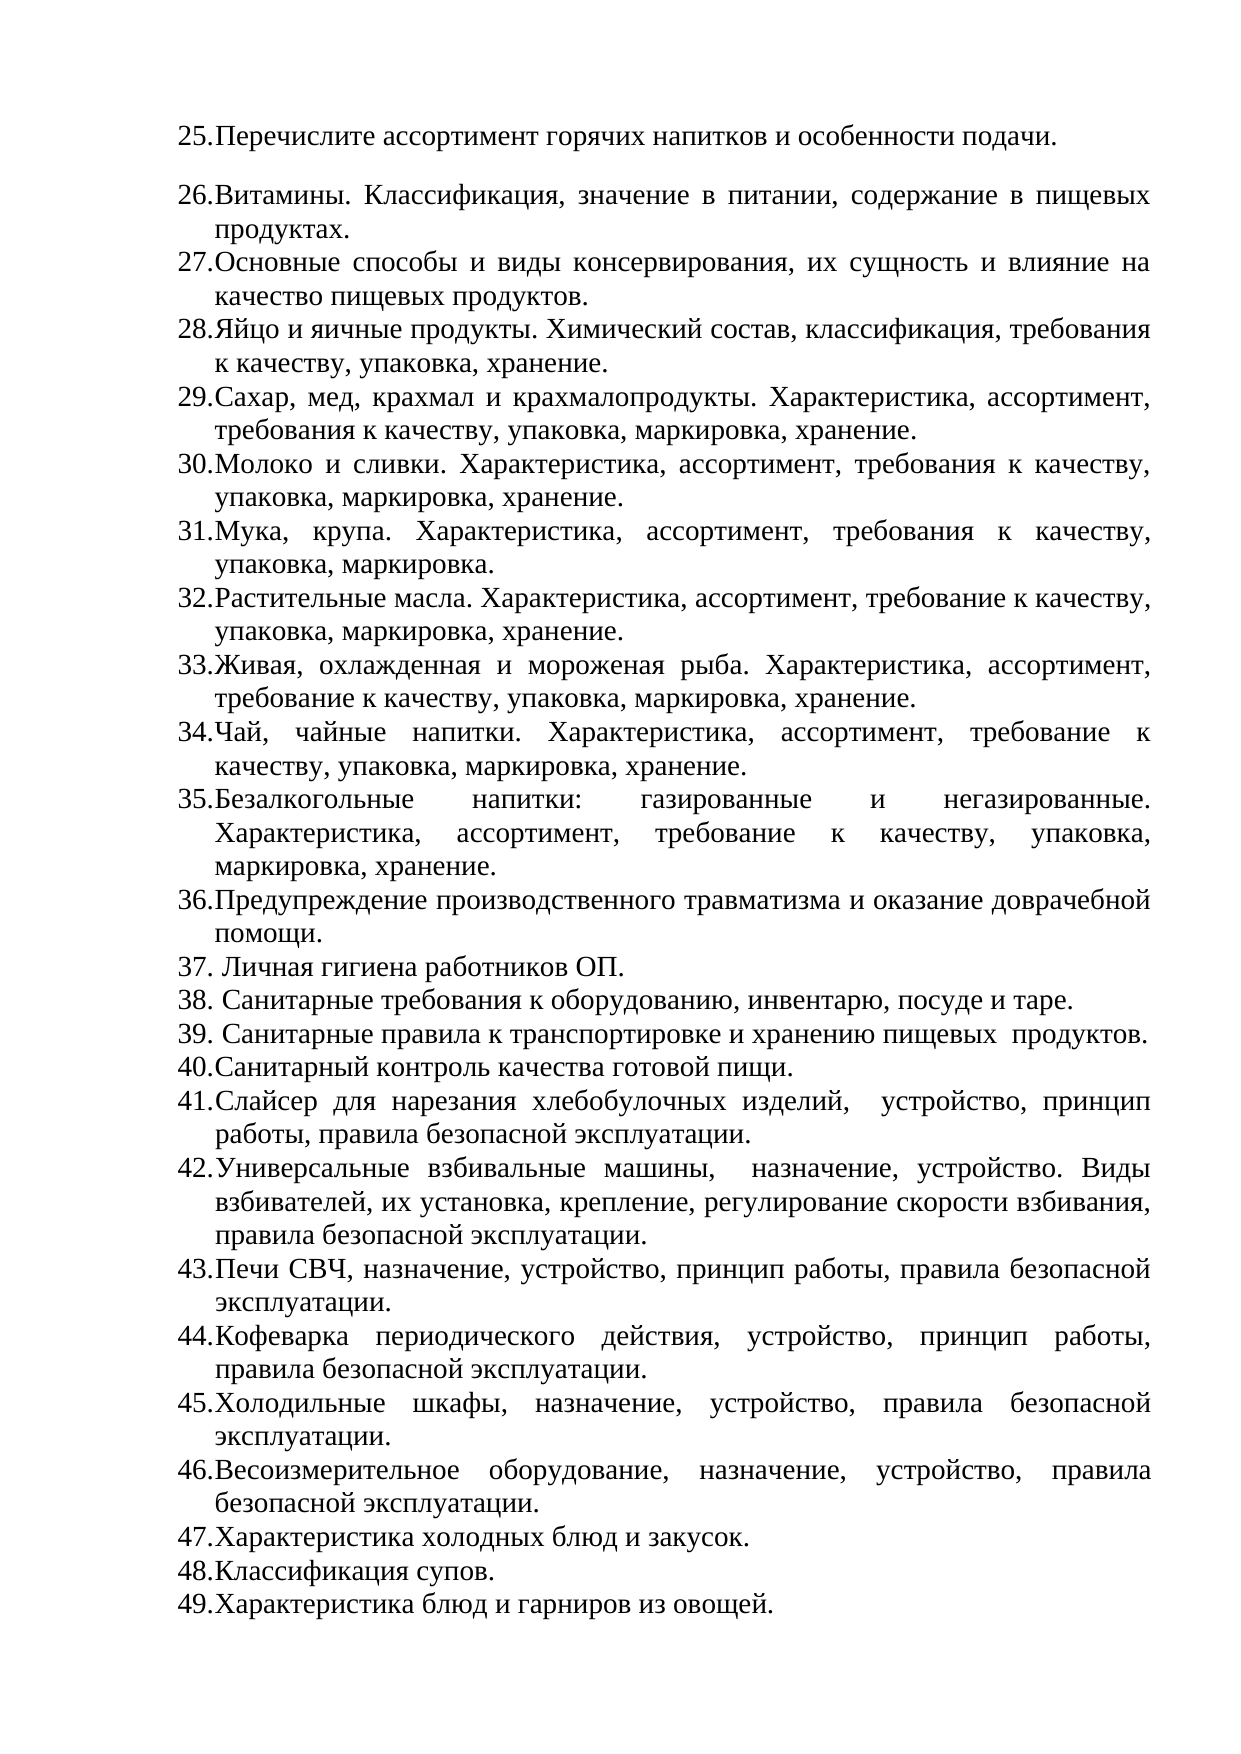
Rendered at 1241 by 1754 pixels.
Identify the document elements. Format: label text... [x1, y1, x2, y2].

list Живая, охлажденная и мороженая рыба. Характеристика, ассортимент, требование к качеству, упаковка, маркировка, хранение. [177, 647, 1152, 714]
list Основные способы и виды консервирования, их сущность и влияние на качество пищевых продуктов. [177, 244, 1152, 312]
list Яйцо и яичные продукты. Химический состав, классификация, требования к качеству, упаковка, хранение. [177, 312, 1152, 379]
list Сахар, мед, крахмал и крахмалопродукты. Характеристика, ассортимент, требования к качеству, упаковка, маркировка, хранение. [177, 379, 1152, 446]
list Молоко и сливки. Характеристика, ассортимент, требования к качеству, упаковка, маркировка, хранение. [177, 446, 1152, 513]
list Универсальные взбивальные машины, назначение, устройство. Виды взбивателей, их установка, крепление, регулирование скорости взбивания, правила безопасной эксплуатации. [177, 1150, 1152, 1251]
list Санитарные правила к транспортировке и хранению пищевых продуктов. [177, 1016, 1152, 1049]
list Классификация супов. [177, 1553, 1152, 1586]
list Мука, крупа. Характеристика, ассортимент, требования к качеству, упаковка, маркировка. [177, 513, 1152, 580]
list Холодильные шкафы, назначение, устройство, правила безопасной эксплуатации. [177, 1385, 1152, 1452]
list Санитарный контроль качества готовой пищи. [177, 1049, 1152, 1083]
list Чай, чайные напитки. Характеристика, ассортимент, требование к качеству, упаковка, маркировка, хранение. [177, 714, 1152, 781]
list Слайсер для нарезания хлебобулочных изделий, устройство, принцип работы, правила безопасной эксплуатации. [177, 1083, 1152, 1150]
list Витамины. Классификация, значение в питании, содержание в пищевых продуктах. [177, 177, 1152, 244]
list Характеристика холодных блюд и закусок. [177, 1519, 1152, 1553]
list Кофеварка периодического действия, устройство, принцип работы, правила безопасной эксплуатации. [177, 1318, 1152, 1385]
list Санитарные требования к оборудованию, инвентарю, посуде и таре. [177, 982, 1152, 1016]
list Перечислите ассортимент горячих напитков и особенности подачи. [177, 118, 1152, 152]
list Безалкогольные напитки: газированные и негазированные. Характеристика, ассортимент, требование к качеству, упаковка, маркировка, хранение. [177, 781, 1152, 882]
list Характеристика блюд и гарниров из овощей. [177, 1586, 1152, 1620]
list Предупреждение производственного травматизма и оказание доврачебной помощи. [177, 882, 1152, 949]
list Личная гигиена работников ОП. [177, 949, 1152, 982]
list Весоизмерительное оборудование, назначение, устройство, правила безопасной эксплуатации. [177, 1452, 1152, 1519]
list Растительные масла. Характеристика, ассортимент, требование к качеству, упаковка, маркировка, хранение. [177, 580, 1152, 647]
list Печи СВЧ, назначение, устройство, принцип работы, правила безопасной эксплуатации. [177, 1251, 1152, 1318]
